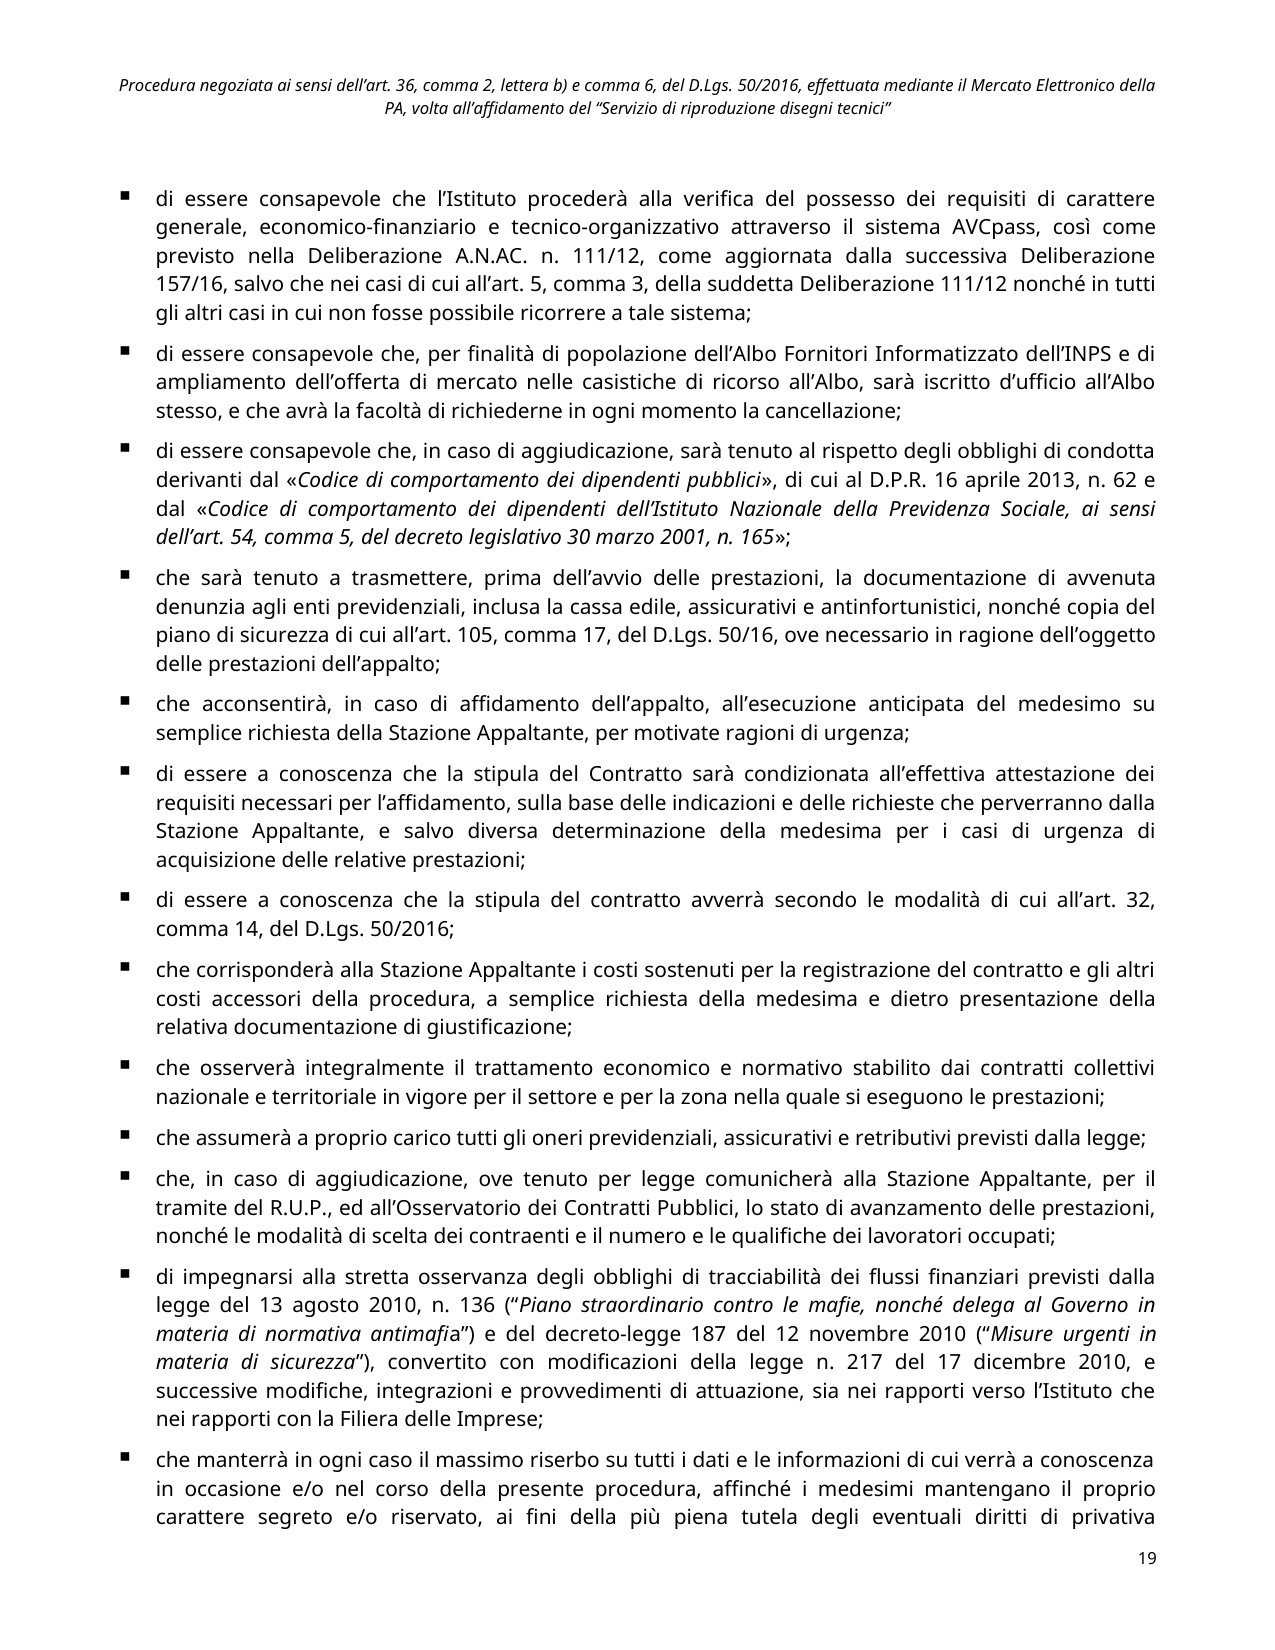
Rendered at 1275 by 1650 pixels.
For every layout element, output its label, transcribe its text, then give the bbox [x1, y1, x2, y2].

list di essere consapevole che l’Istituto procederà alla verifica del possesso dei requisiti di carattere generale, economico-finanziario e tecnico-organizzativo attraverso il sistema AVCpass, così come previsto nella Deliberazione A.N.AC. n. 111/12, come aggiornata dalla successiva Deliberazione 157/16, salvo che nei casi di cui all’art. 5, comma 3, della suddetta Deliberazione 111/12 nonché in tutti gli altri casi in cui non fosse possibile ricorrere a tale sistema; [118, 184, 1157, 326]
list che, in caso di aggiudicazione, ove tenuto per legge comunicherà alla Stazione Appaltante, per il tramite del R.U.P., ed all’Osservatorio dei Contratti Pubblici, lo stato di avanzamento delle prestazioni, nonché le modalità di scelta dei contraenti e il numero e le qualifiche dei lavoratori occupati; [118, 1164, 1157, 1249]
list che corrisponderà alla Stazione Appaltante i costi sostenuti per la registrazione del contratto e gli altri costi accessori della procedura, a semplice richiesta della medesima e dietro presentazione della relativa documentazione di giustificazione; [118, 955, 1157, 1041]
list di essere consapevole che, per finalità di popolazione dell’Albo Fornitori Informatizzato dell’INPS e di ampliamento dell’offerta di mercato nelle casistiche di ricorso all’Albo, sarà iscritto d’ufficio all’Albo stesso, e che avrà la facoltà di richiederne in ogni momento la cancellazione; [118, 339, 1157, 424]
list di impegnarsi alla stretta osservanza degli obblighi di tracciabilità dei flussi finanziari previsti dalla legge del 13 agosto 2010, n. 136 (“Piano straordinario contro le mafie, nonché delega al Governo in materia di normativa antimafia”) e del decreto-legge 187 del 12 novembre 2010 (“Misure urgenti in materia di sicurezza”), convertito con modificazioni della legge n. 217 del 17 dicembre 2010, e successive modifiche, integrazioni e provvedimenti di attuazione, sia nei rapporti verso l’Istituto che nei rapporti con la Filiera delle Imprese; [118, 1262, 1157, 1433]
list che osserverà integralmente il trattamento economico e normativo stabilito dai contratti collettivi nazionale e territoriale in vigore per il settore e per la zona nella quale si eseguono le prestazioni; [118, 1053, 1157, 1110]
list di essere a conoscenza che la stipula del Contratto sarà condizionata all’effettiva attestazione dei requisiti necessari per l’affidamento, sulla base delle indicazioni e delle richieste che perverranno dalla Stazione Appaltante, e salvo diversa determinazione della medesima per i casi di urgenza di acquisizione delle relative prestazioni; [118, 759, 1157, 873]
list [118, 1445, 1157, 1531]
list che assumerà a proprio carico tutti gli oneri previdenziali, assicurativi e retributivi previsti dalla legge; [118, 1123, 1157, 1151]
list che acconsentirà, in caso di affidamento dell’appalto, all’esecuzione anticipata del medesimo su semplice richiesta della Stazione Appaltante, per motivate ragioni di urgenza; [118, 689, 1157, 747]
list di essere a conoscenza che la stipula del contratto avverrà secondo le modalità di cui all’art. 32, comma 14, del D.Lgs. 50/2016; [118, 886, 1157, 943]
list che sarà tenuto a trasmettere, prima dell’avvio delle prestazioni, la documentazione di avvenuta denunzia agli enti previdenziali, inclusa la cassa edile, assicurativi e antinfortunistici, nonché copia del piano di sicurezza di cui all’art. 105, comma 17, del D.Lgs. 50/16, ove necessario in ragione dell’oggetto delle prestazioni dell’appalto; [118, 563, 1157, 677]
list di essere consapevole che, in caso di aggiudicazione, sarà tenuto al rispetto degli obblighi di condotta derivanti dal «Codice di comportamento dei dipendenti pubblici», di cui al D.P.R. 16 aprile 2013, n. 62 e dal «Codice di comportamento dei dipendenti dell’Istituto Nazionale della Previdenza Sociale, ai sensi dell’art. 54, comma 5, del decreto legislativo 30 marzo 2001, n. 165»; [118, 437, 1157, 551]
